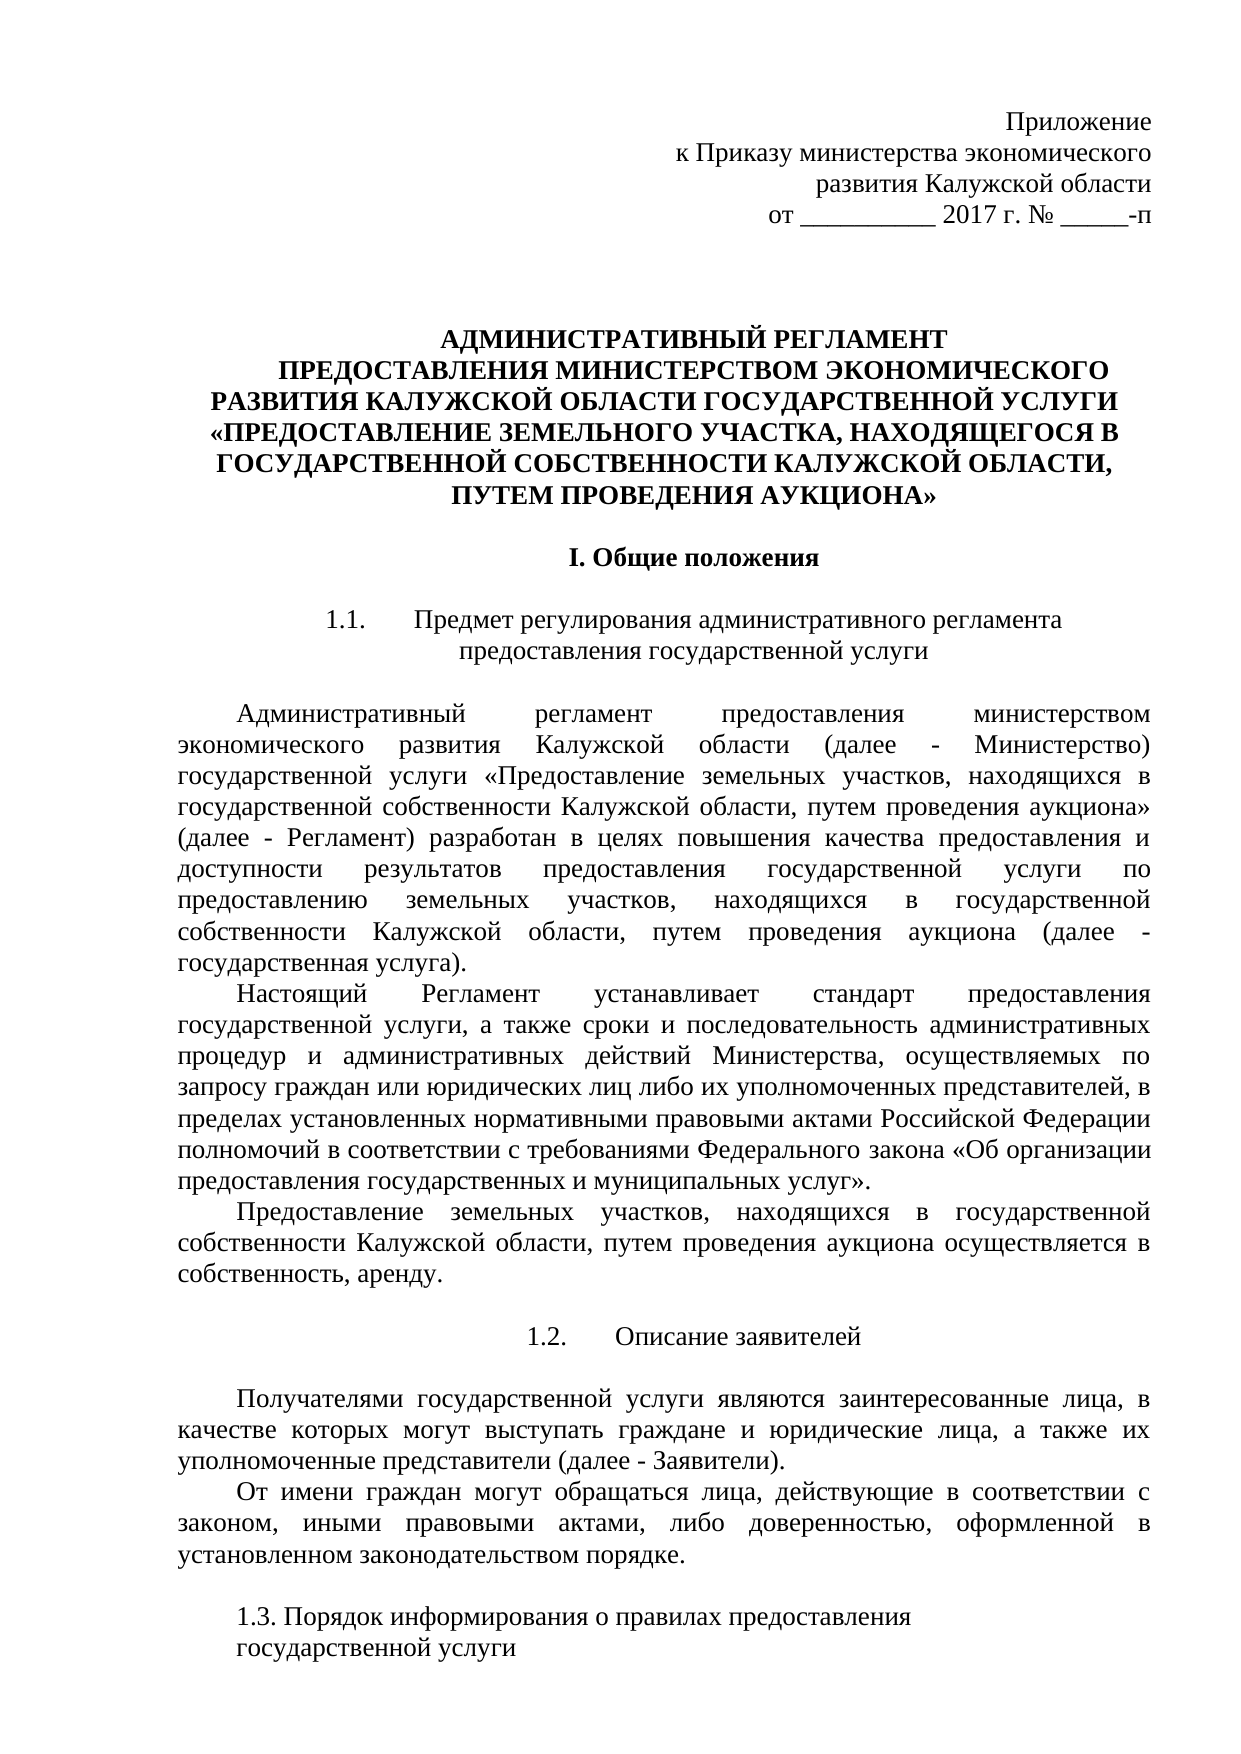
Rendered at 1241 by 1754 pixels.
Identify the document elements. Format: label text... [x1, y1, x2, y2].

text государственной услуги [177, 1631, 1152, 1662]
text ПУТЕМ ПРОВЕДЕНИЯ АУКЦИОНА» [177, 479, 1152, 510]
list Описание заявителей [177, 1320, 1152, 1351]
text Настоящий Регламент устанавливает стандарт предоставления государственной услуги, а также сроки и последовательность административных процедур и административных действий Министерства, осуществляемых по запросу граждан или юридических лиц либо их уполномоченных представителей, в пределах установленных нормативными правовыми актами Российской Федерации полномочий в соответствии с требованиями Федерального закона «Об организации предоставления государственных и муниципальных услуг». [177, 977, 1152, 1195]
text к Приказу министерства экономического [177, 136, 1152, 167]
text Получателями государственной услуги являются заинтересованные лица, в качестве которых могут выступать граждане и юридические лица, а также их уполномоченные представители (далее - Заявители). [177, 1382, 1152, 1475]
list Предмет регулирования административного регламента [177, 603, 1152, 634]
text 1.3. Порядок информирования о правилах предоставления [177, 1600, 1152, 1631]
text Административный регламент предоставления министерством экономического развития Калужской области (далее - Министерство) государственной услуги «Предоставление земельных участков, находящихся в государственной собственности Калужской области, путем проведения аукциона» (далее - Регламент) разработан в целях повышения качества предоставления и доступности результатов предоставления государственной услуги по предоставлению земельных участков, находящихся в государственной собственности Калужской области, путем проведения аукциона (далее - государственная услуга). [177, 697, 1152, 977]
title АДМИНИСТРАТИВНЫЙ РЕГЛАМЕНТ [177, 323, 1152, 354]
text Предоставление земельных участков, находящихся в государственной собственности Калужской области, путем проведения аукциона осуществляется в собственность, аренду. [177, 1195, 1152, 1288]
text от __________ 2017 г. № _____-п [177, 198, 1152, 229]
text развития Калужской области [177, 167, 1152, 198]
title ПРЕДОСТАВЛЕНИЯ МИНИСТЕРСТВОМ ЭКОНОМИЧЕСКОГО РАЗВИТИЯ КАЛУЖСКОЙ ОБЛАСТИ ГОСУДАРСТВЕННОЙ УСЛУГИ «ПРЕДОСТАВЛЕНИЕ ЗЕМЕЛЬНОГО УЧАСТКА, НАХОДЯЩЕГОСЯ В ГОСУДАРСТВЕННОЙ СОБСТВЕННОСТИ КАЛУЖСКОЙ ОБЛАСТИ, [177, 354, 1152, 479]
text Приложение [177, 105, 1152, 136]
text От имени граждан могут обращаться лица, действующие в соответствии с законом, иными правовыми актами, либо доверенностью, оформленной в установленном законодательством порядке. [177, 1475, 1152, 1569]
text предоставления государственной услуги [177, 634, 1152, 666]
text I. Общие положения [177, 541, 1152, 572]
